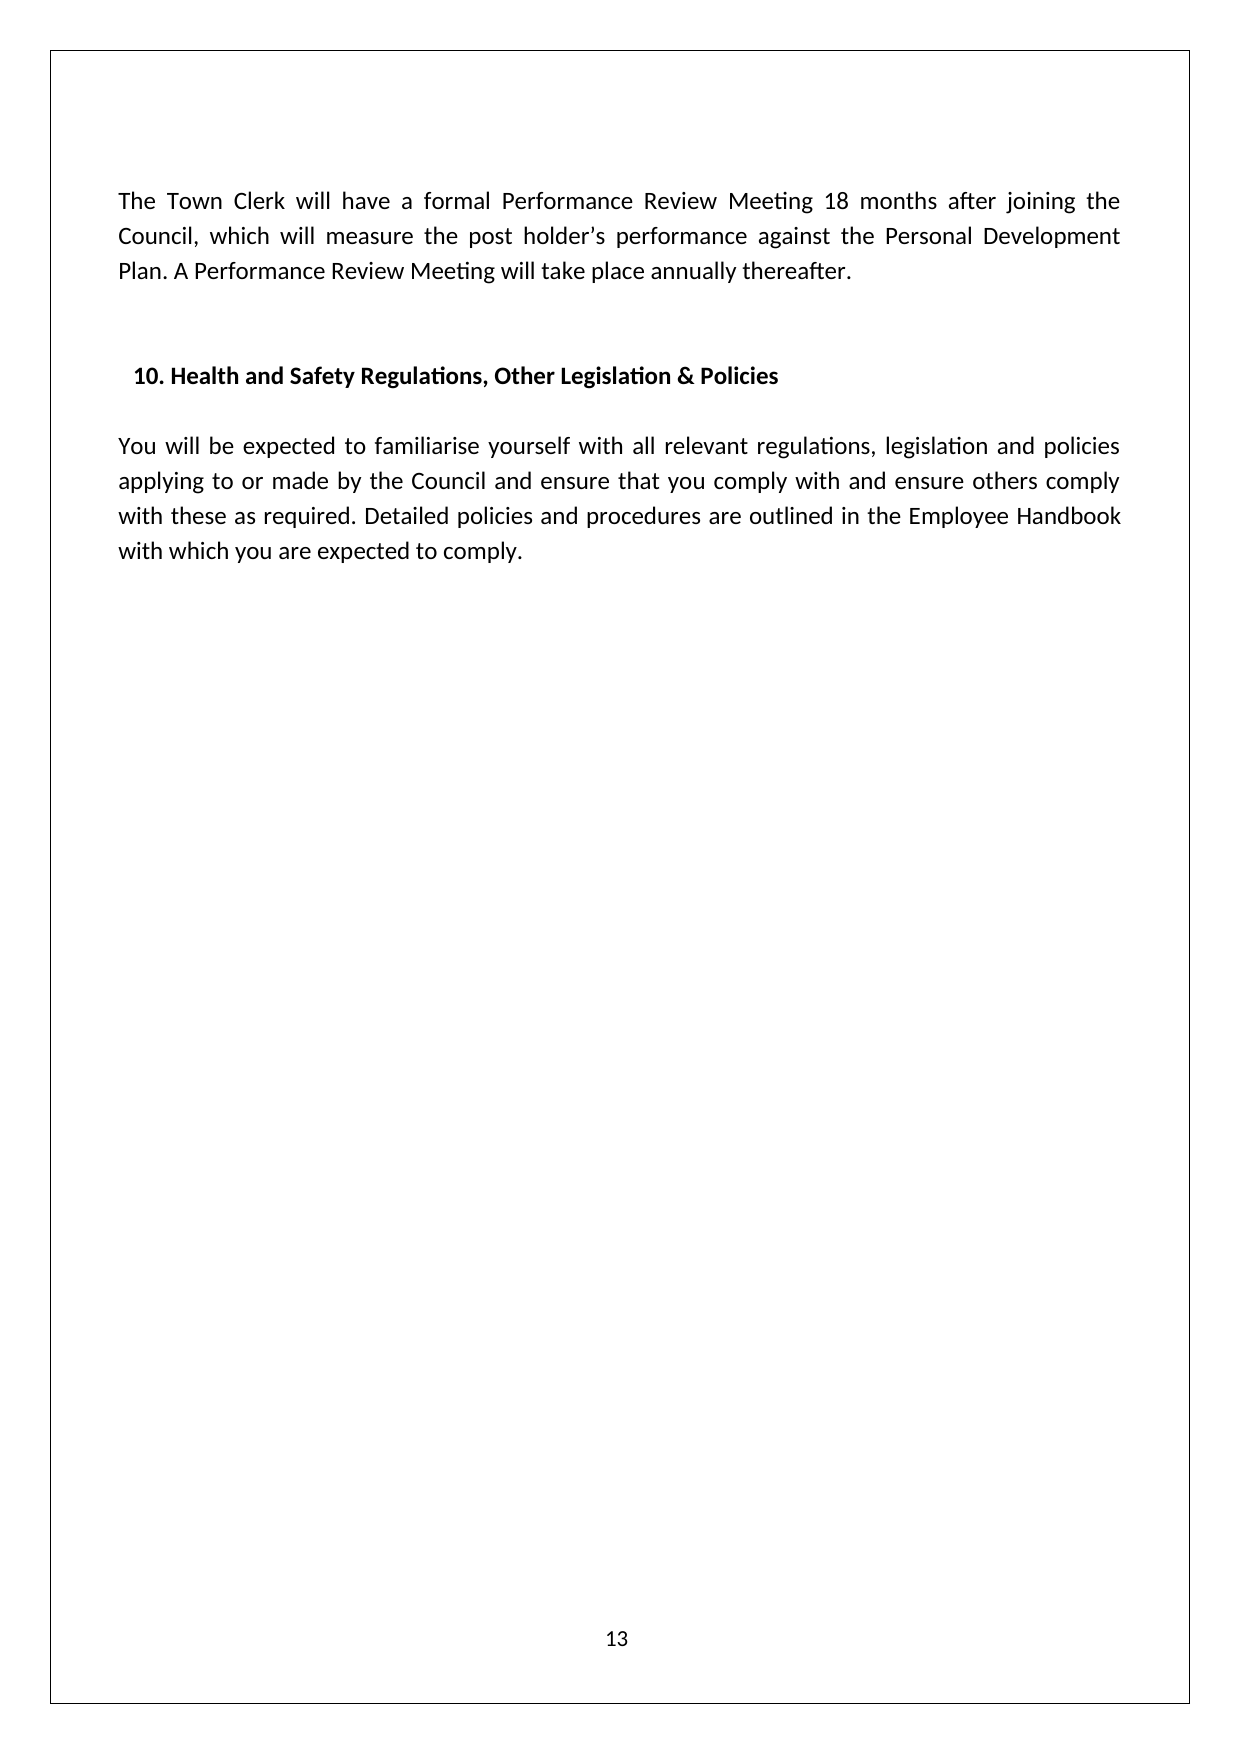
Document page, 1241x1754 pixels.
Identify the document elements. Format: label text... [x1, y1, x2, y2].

text The Town Clerk will have a formal Performance Review Meeting 18 months after joining the Council, which will measure the post holder’s performance against the Personal Development Plan. A Performance Review Meeting will take place annually thereafter. [118, 185, 1122, 286]
list Health and Safety Regulations, Other Legislation & Policies [133, 360, 1122, 391]
text You will be expected to familiarise yourself with all relevant regulations, legislation and policies applying to or made by the Council and ensure that you comply with and ensure others comply with these as required. Detailed policies and procedures are outlined in the Employee Handbook with which you are expected to comply. [118, 430, 1122, 566]
